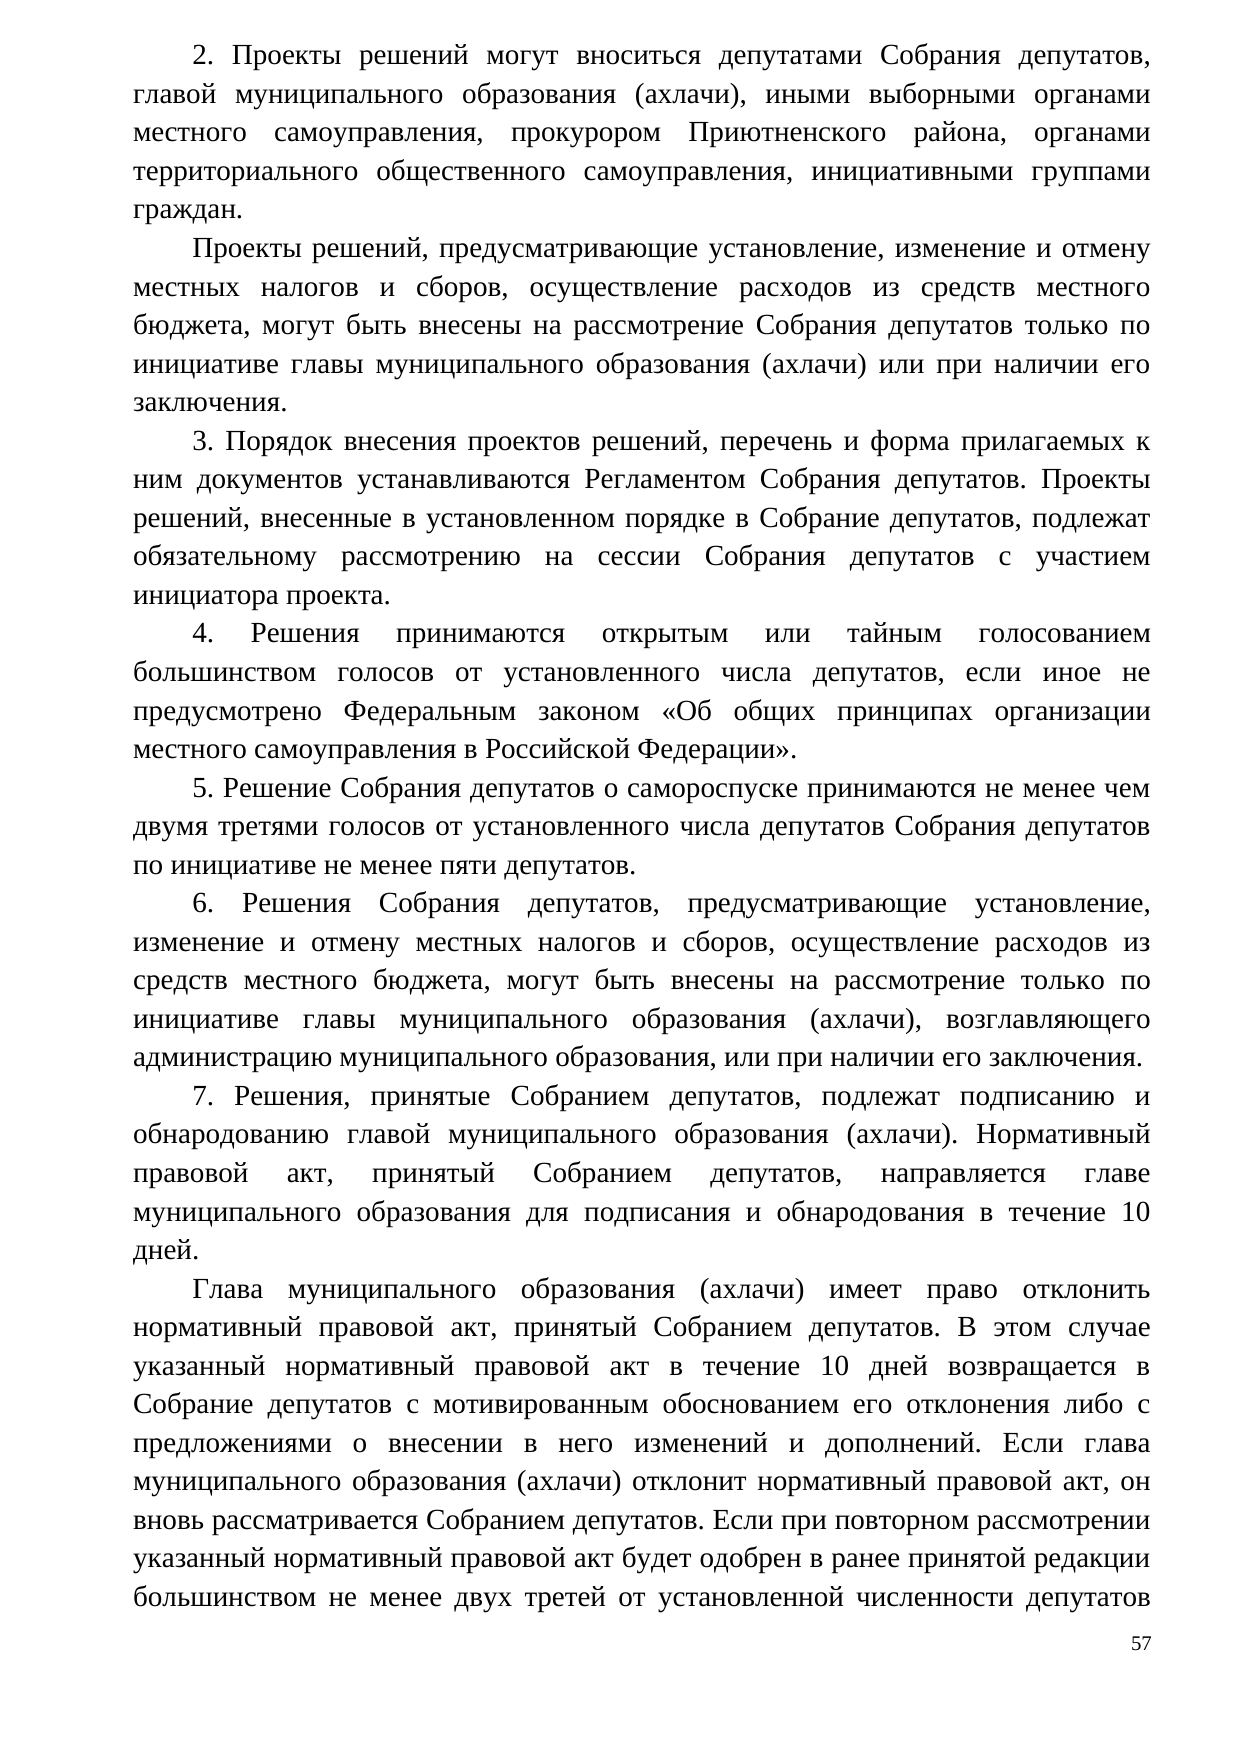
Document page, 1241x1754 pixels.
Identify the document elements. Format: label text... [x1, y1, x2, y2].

text 3. Порядок внесения проектов решений, перечень и форма прилагаемых к ним документов устанавливаются Регламентом Собрания депутатов. Проекты решений, внесенные в установленном порядке в Собрание депутатов, подлежат обязательному рассмотрению на сессии Собрания депутатов с участием инициатора проекта. [133, 423, 1151, 611]
text 6. Решения Собрания депутатов, предусматривающие установление, изменение и отмену местных налогов и сборов, осуществление расходов из средств местного бюджета, могут быть внесены на рассмотрение только по инициативе главы муниципального образования (ахлачи), возглавляющего администрацию муниципального образования, или при наличии его заключения. [133, 885, 1151, 1073]
text 2. Проекты решений могут вноситься депутатами Собрания депутатов, главой муниципального образования (ахлачи), иными выборными органами местного самоуправления, прокурором Приютненского района, органами территориального общественного самоуправления, инициативными группами граждан. [133, 37, 1151, 225]
text 4. Решения принимаются открытым или тайным голосованием большинством голосов от установленного числа депутатов, если иное не предусмотрено Федеральным законом «Об общих принципах организации местного самоуправления в Российской Федерации». [133, 616, 1151, 765]
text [133, 1271, 1151, 1613]
text 5. Решение Собрания депутатов о самороспуске принимаются не менее чем двумя третями голосов от установленного числа депутатов Собрания депутатов по инициативе не менее пяти депутатов. [133, 770, 1151, 880]
text Проекты решений, предусматривающие установление, изменение и отмену местных налогов и сборов, осуществление расходов из средств местного бюджета, могут быть внесены на рассмотрение Собрания депутатов только по инициативе главы муниципального образования (ахлачи) или при наличии его заключения. [133, 230, 1151, 418]
text 7. Решения, принятые Собранием депутатов, подлежат подписанию и обнародованию главой муниципального образования (ахлачи). Нормативный правовой акт, принятый Собранием депутатов, направляется главе муниципального образования для подписания и обнародования в течение 10 дней. [133, 1078, 1151, 1266]
